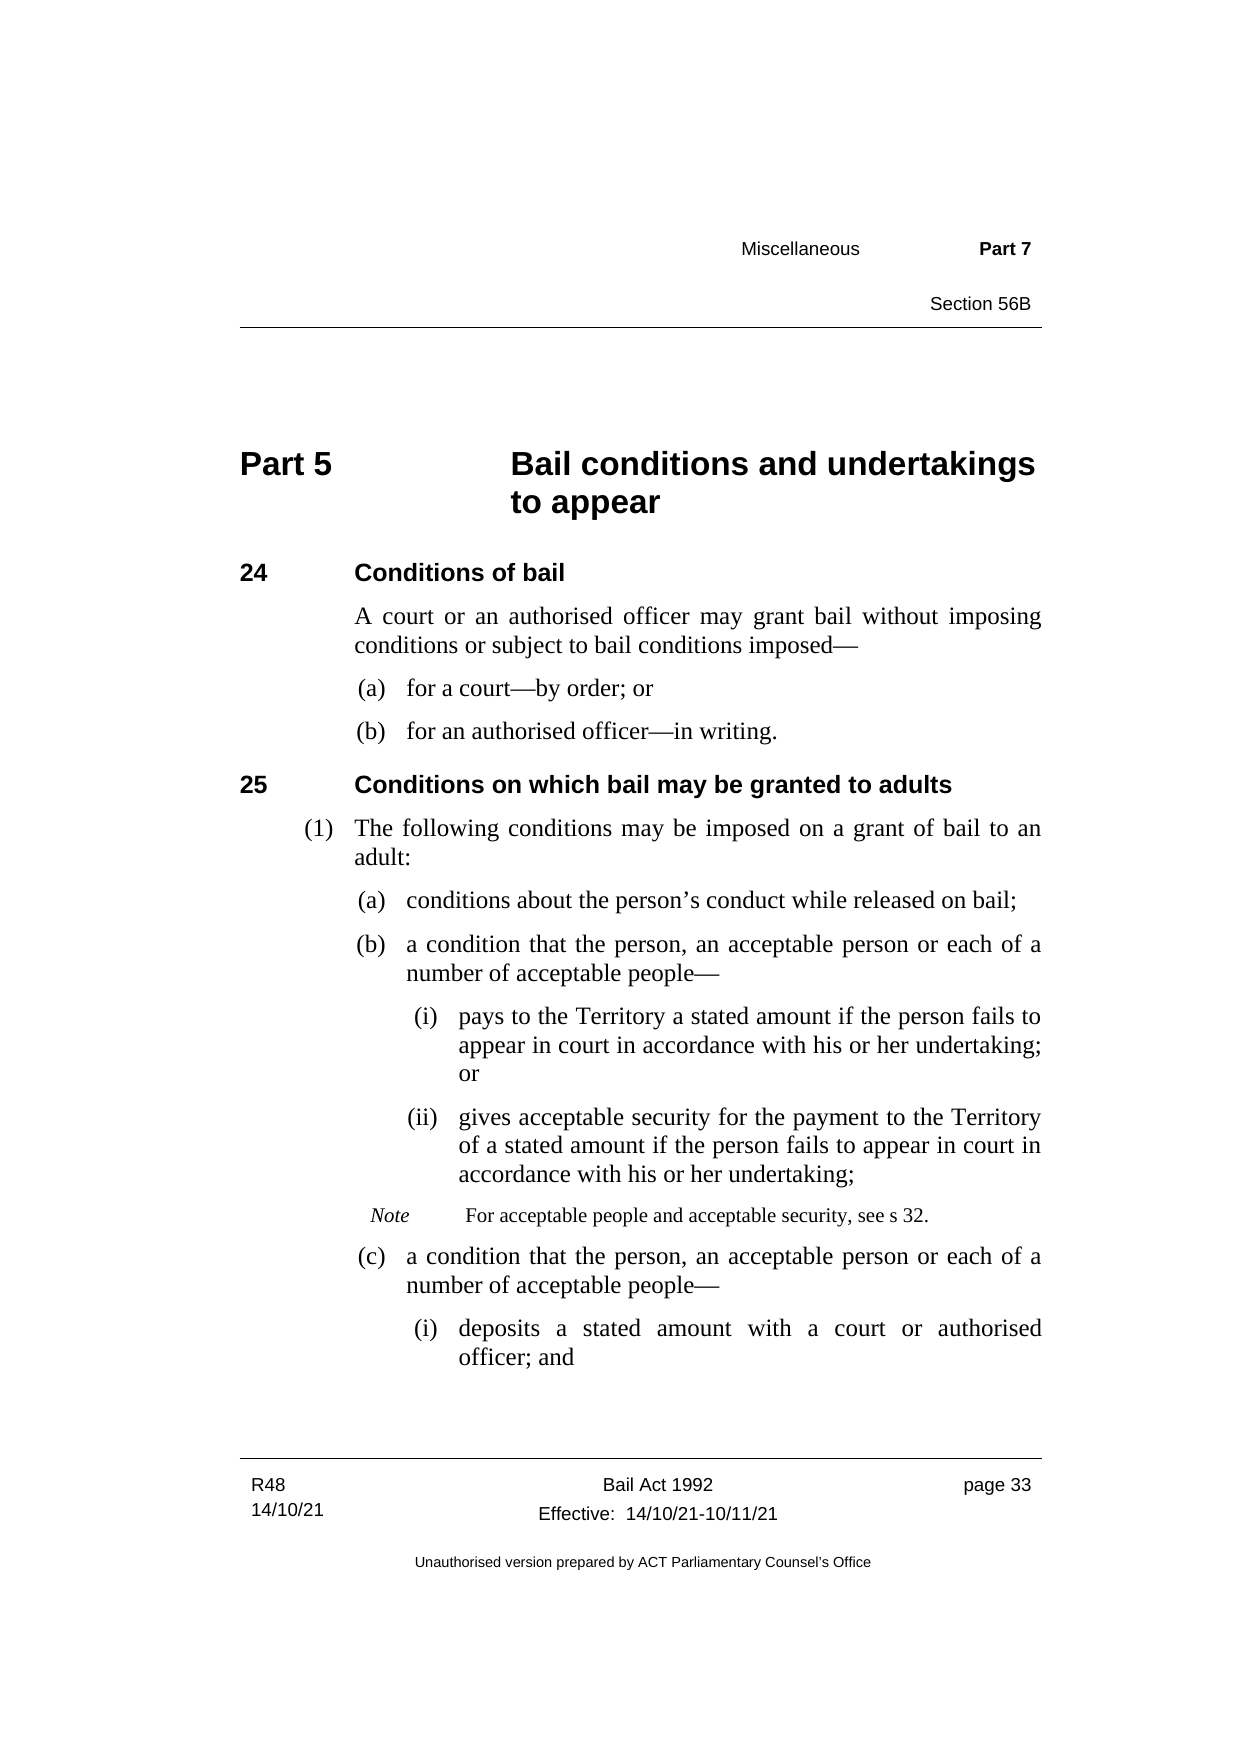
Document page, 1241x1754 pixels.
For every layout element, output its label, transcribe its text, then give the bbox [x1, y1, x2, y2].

text (b) for an authorised officer—in writing. [239, 716, 1042, 745]
text (b) a condition that the person, an acceptable person or each of a number of acceptable people— [239, 929, 1042, 986]
text (a) for a court—by order; or [239, 673, 1042, 702]
text Part 5 Bail conditions and undertakings to appear [239, 444, 1042, 521]
text (c) a condition that the person, an acceptable person or each of a number of acceptable people— [239, 1241, 1042, 1299]
text Note For acceptable people and acceptable security, see s 32. [370, 1203, 1042, 1227]
text (i) pays to the Territory a stated amount if the person fails to appear in court in accordance with his or her undertaking; or [239, 1001, 1042, 1087]
text (ii) gives acceptable security for the payment to the Territory of a stated amount if the person fails to appear in court in accordance with his or her undertaking; [239, 1102, 1042, 1188]
text A court or an authorised officer may grant bail without imposing conditions or subject to bail conditions imposed— [354, 601, 1042, 658]
text (1) The following conditions may be imposed on a grant of bail to an adult: [239, 813, 1042, 871]
text (a) conditions about the person’s conduct while released on bail; [239, 886, 1042, 914]
text 24 Conditions of bail [239, 558, 1042, 586]
text 25 Conditions on which bail may be granted to adults [239, 770, 1042, 799]
text (i) deposits a stated amount with a court or authorised officer; and [239, 1313, 1042, 1371]
